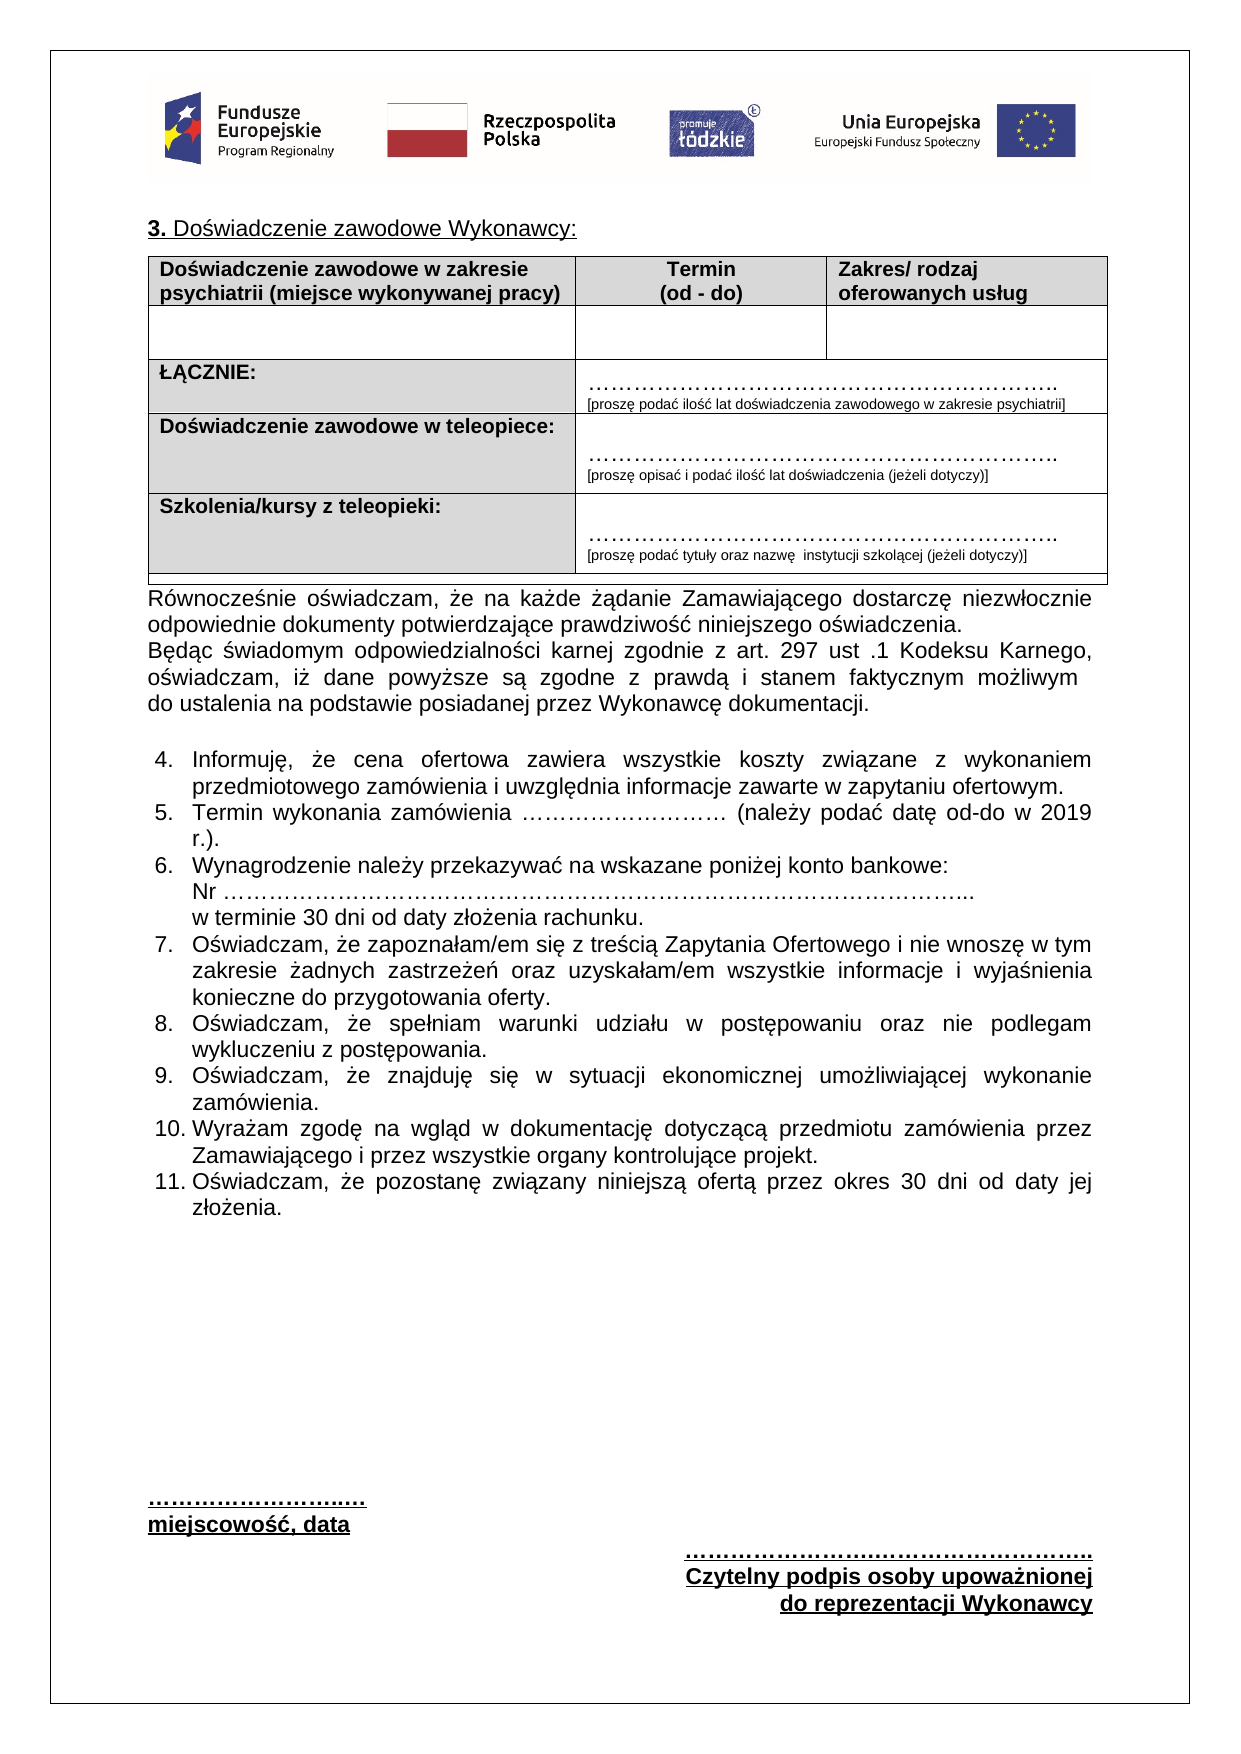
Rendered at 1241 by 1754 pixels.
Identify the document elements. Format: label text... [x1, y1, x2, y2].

text miejscowość, data [147, 1511, 1093, 1537]
list Termin wykonania zamówienia ……………………… (należy podać datę od-do w 2019 r.). [154, 799, 1093, 852]
table_cell [149, 574, 1107, 583]
list Oświadczam, że spełniam warunki udziału w postępowaniu oraz nie podlegam wykluczeniu z postępowania. [154, 1010, 1093, 1062]
table_cell [149, 306, 575, 358]
table_cell …………………………………………………….. [proszę podać ilość lat doświadczenia zawodowego w zakresie psychiatrii] [576, 360, 1107, 412]
table_cell …………………………………………………….. [proszę podać tytuły oraz nazwę instytucji szkolącej (jeżeli dotyczy)] [576, 494, 1107, 573]
text Czytelny podpis osoby upoważnionej [147, 1563, 1093, 1589]
list Wynagrodzenie należy przekazywać na wskazane poniżej konto bankowe: [154, 852, 1093, 878]
list Oświadczam, że pozostanę związany niniejszą ofertą przez okres 30 dni od daty jej złożenia. [154, 1168, 1093, 1221]
text Będąc świadomym odpowiedzialności karnej zgodnie z art. 297 ust .1 Kodeksu Karnego, oświadczam, iż dane powyższe są zgodne z prawdą i stanem faktycznym możliwym do ustalenia na podstawie posiadanej przez Wykonawcę dokumentacji. [147, 637, 1093, 716]
list Oświadczam, że zapoznałam/em się z treścią Zapytania Ofertowego i nie wnoszę w tym zakresie żadnych zastrzeżeń oraz uzyskałam/em wszystkie informacje i wyjaśnienia konieczne do przygotowania oferty. [154, 931, 1093, 1010]
table_cell ŁĄCZNIE: [149, 360, 575, 412]
text ……………………..… [147, 1484, 1093, 1511]
text Równocześnie oświadczam, że na każde żądanie Zamawiającego dostarczę niezwłocznie odpowiednie dokumenty potwierdzające prawdziwość niniejszego oświadczenia. [147, 585, 1093, 637]
text …………………….……………………….. [147, 1537, 1093, 1563]
picture [147, 73, 1093, 182]
text Nr ……………………………………………………………………………………... [192, 878, 1093, 904]
list Wyrażam zgodę na wgląd w dokumentację dotyczącą przedmiotu zamówienia przez Zamawiającego i przez wszystkie organy kontrolujące projekt. [154, 1115, 1093, 1168]
list Oświadczam, że znajduję się w sytuacji ekonomicznej umożliwiającej wykonanie zamówienia. [154, 1062, 1093, 1115]
list Informuję, że cena ofertowa zawiera wszystkie koszty związane z wykonaniem przedmiotowego zamówienia i uwzględnia informacje zawarte w zapytaniu ofertowym. [154, 746, 1093, 799]
text do reprezentacji Wykonawcy [147, 1589, 1093, 1616]
text w terminie 30 dni od daty złożenia rachunku. [192, 904, 1093, 931]
table_cell …………………………………………………….. [proszę opisać i podać ilość lat doświadczenia (jeżeli dotyczy)] [576, 414, 1107, 493]
table_header Zakres/ rodzaj oferowanych usług [827, 257, 1107, 305]
table_cell Szkolenia/kursy z teleopieki: [149, 494, 575, 573]
table_cell [827, 306, 1107, 358]
table_header Doświadczenie zawodowe w zakresie psychiatrii (miejsce wykonywanej pracy) [149, 257, 575, 305]
table_cell Doświadczenie zawodowe w teleopiece: [149, 414, 575, 493]
table_cell [576, 306, 826, 358]
table_header Termin (od - do) [576, 257, 826, 305]
text 3. Doświadczenie zawodowe Wykonawcy: [147, 215, 1093, 241]
